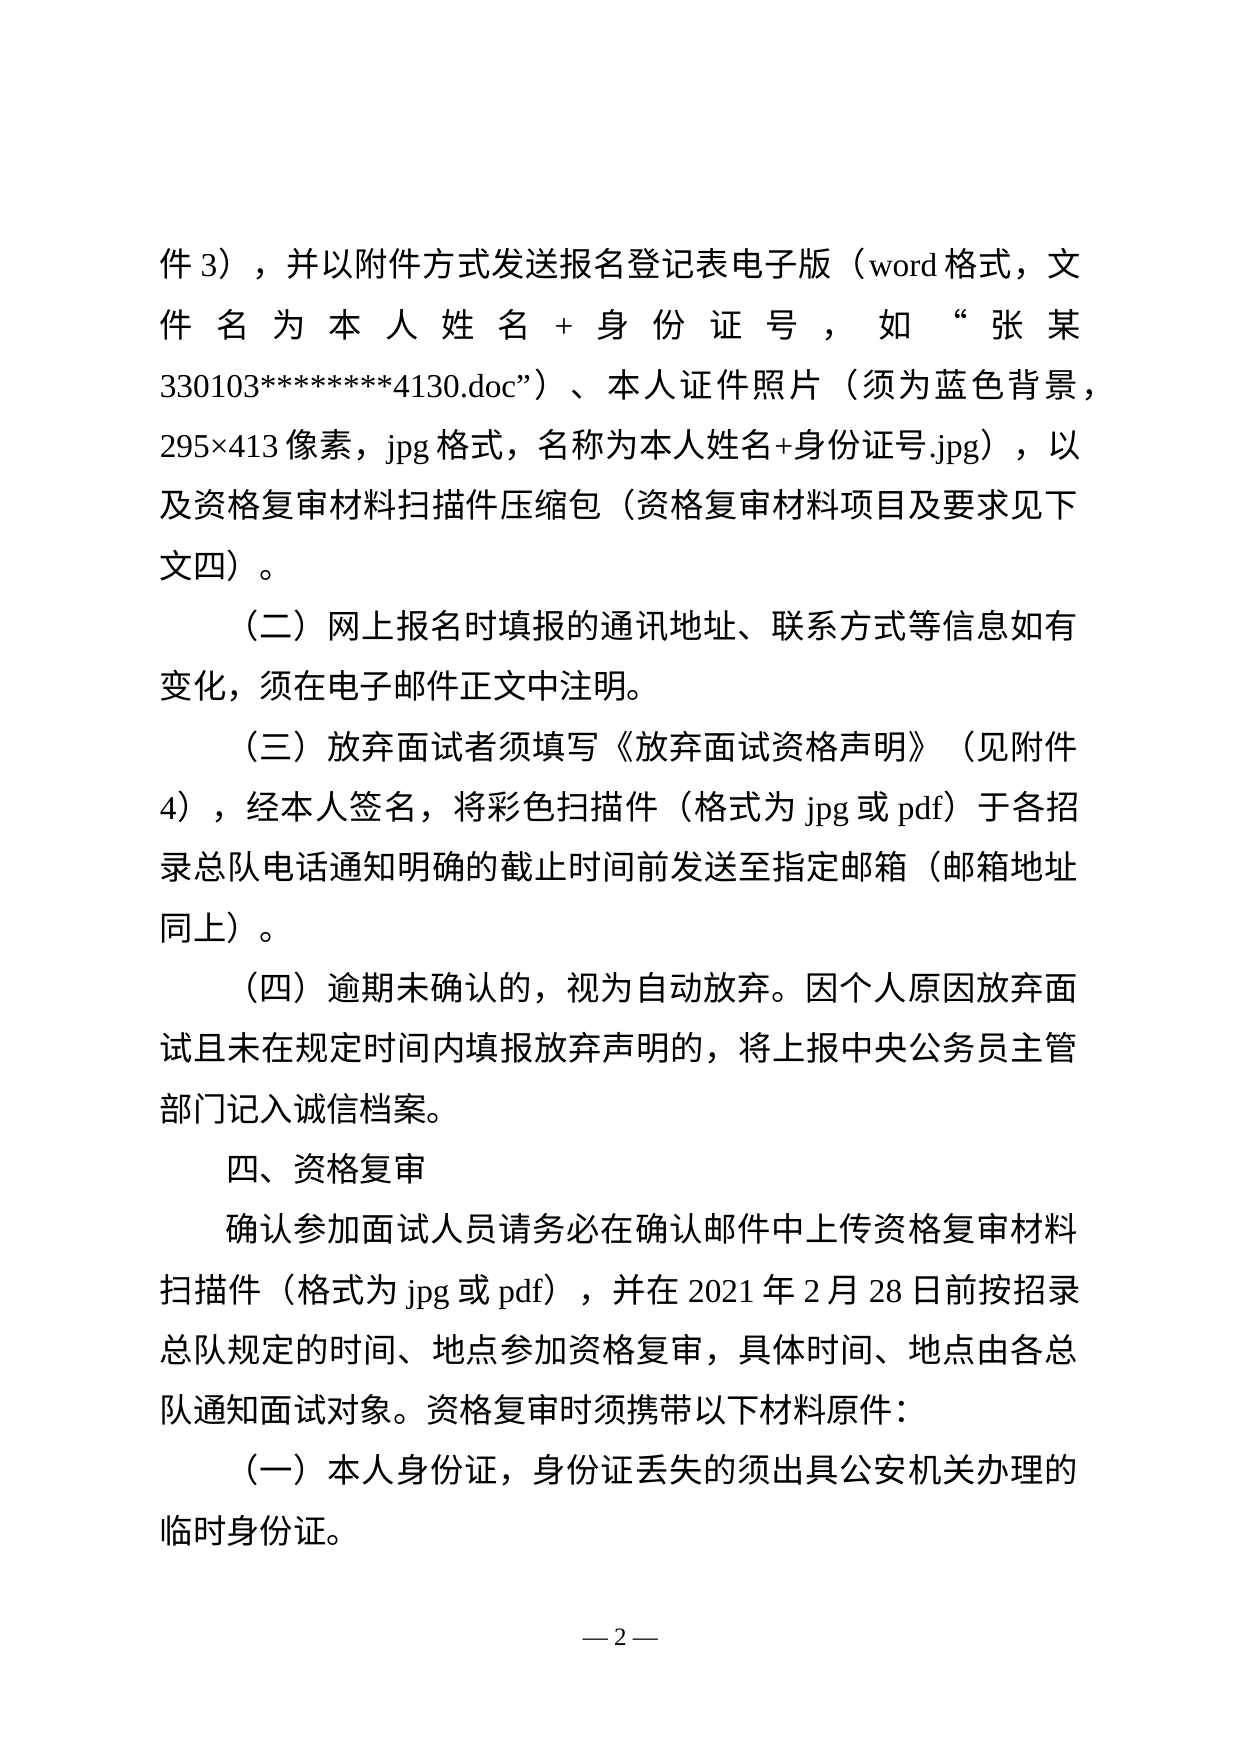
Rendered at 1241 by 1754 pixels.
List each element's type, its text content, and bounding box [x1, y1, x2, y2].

text （四）逾期未确认的，视为自动放弃。因个人原因放弃面试且未在规定时间内填报放弃声明的，将上报中央公务员主管部门记入诚信档案。 [159, 952, 1081, 1133]
text （二）网上报名时填报的通讯地址、联系方式等信息如有变化，须在电子邮件正文中注明。 [159, 590, 1081, 711]
text 确认参加面试人员请务必在确认邮件中上传资格复审材料扫描件（格式为jpg或pdf），并在2021年2月28日前按招录总队规定的时间、地点参加资格复审，具体时间、地点由各总队通知面试对象。资格复审时须携带以下材料原件： [159, 1193, 1081, 1435]
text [159, 228, 1081, 590]
text （一）本人身份证，身份证丢失的须出具公安机关办理的临时身份证。 [159, 1435, 1081, 1555]
text 四、资格复审 [159, 1133, 1081, 1193]
text （三）放弃面试者须填写《放弃面试资格声明》（见附件4），经本人签名，将彩色扫描件（格式为jpg或pdf）于各招录总队电话通知明确的截止时间前发送至指定邮箱（邮箱地址同上）。 [159, 711, 1081, 952]
